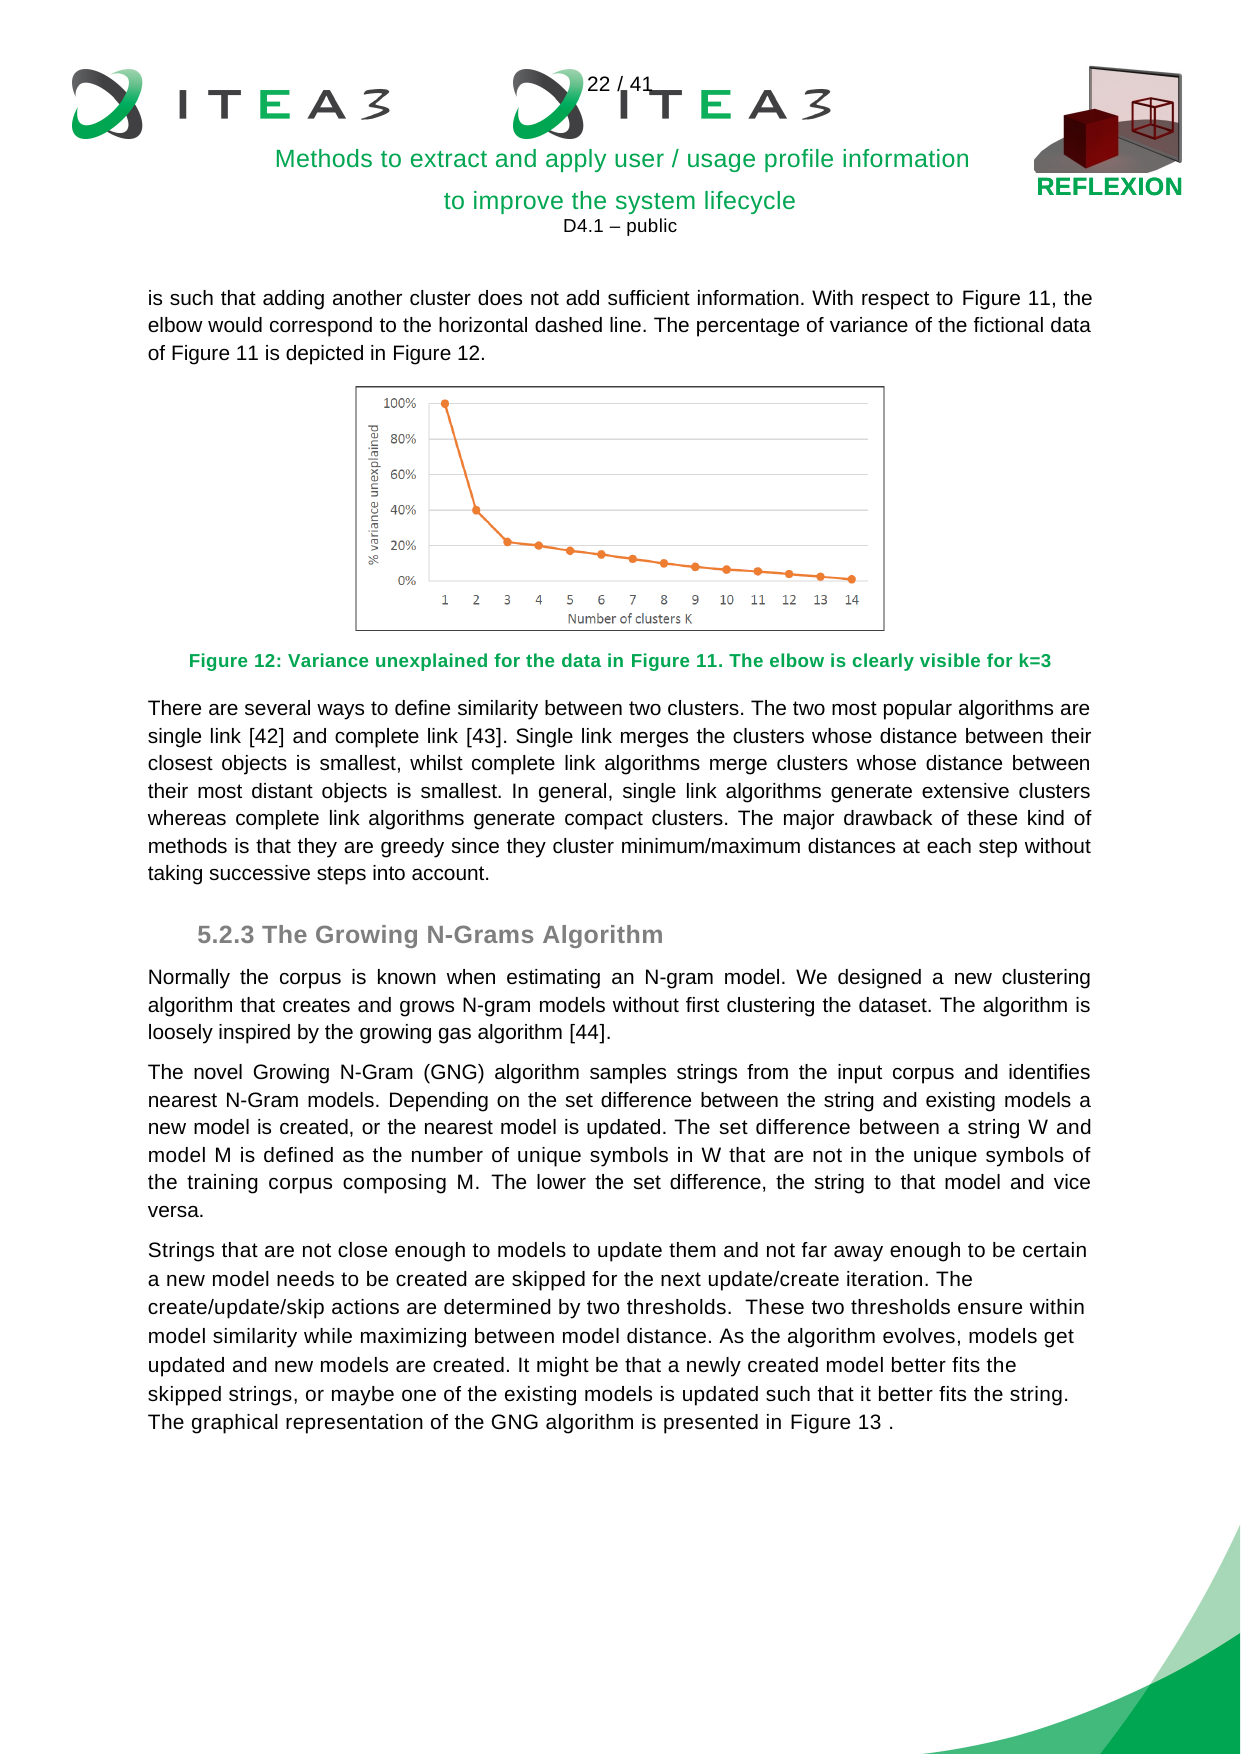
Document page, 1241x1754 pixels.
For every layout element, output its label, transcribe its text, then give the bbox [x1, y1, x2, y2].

text Strings that are not close enough to models to update them and not far away enough to be certain a new model needs to be created are skipped for the next update/create iteration. The create/update/skip actions are determined by two thresholds. These two thresholds ensure within model similarity while maximizing between model distance. As the algorithm evolves, models get updated and new models are created. It might be that a newly created model better fits the skipped strings, or maybe one of the existing models is updated such that it better fits the string. The graphical representation of the GNG algorithm is presented in Figure 13 . [148, 1238, 1092, 1434]
picture [351, 380, 889, 635]
text Normally the corpus is known when estimating an N-gram model. We designed a new clustering algorithm that creates and grows N-gram models without first clustering the dataset. The algorithm is loosely inspired by the growing gas algorithm . [148, 965, 1092, 1044]
text Figure 12: Variance unexplained for the data in Figure 11. The elbow is clearly visible for k=3 [148, 650, 1092, 672]
text There are several ways to define similarity between two clusters. The two most popular algorithms are single link and complete link . Single link merges the clusters whose distance between their closest objects is smallest, whilst complete link algorithms merge clusters whose distance between their most distant objects is smallest. In general, single link algorithms generate extensive clusters whereas complete link algorithms generate compact clusters. The major drawback of these kind of methods is that they are greedy since they cluster minimum/maximum distances at each step without taking successive steps into account. [148, 696, 1092, 885]
text The novel Growing N-Gram (GNG) algorithm samples strings from the input corpus and identifies nearest N-Gram models. Depending on the set difference between the string and existing models a new model is created, or the nearest model is updated. The set difference between a string W and model M is defined as the number of unique symbols in W that are not in the unique symbols of the training corpus composing M. The lower the set difference, the string to that model and vice versa. [148, 1060, 1092, 1222]
picture [1034, 46, 1202, 173]
subtitle 5.2.3 The Growing N-Grams Algorithm [197, 920, 1092, 948]
picture [814, 1488, 1241, 1754]
picture [0, 0, 883, 198]
